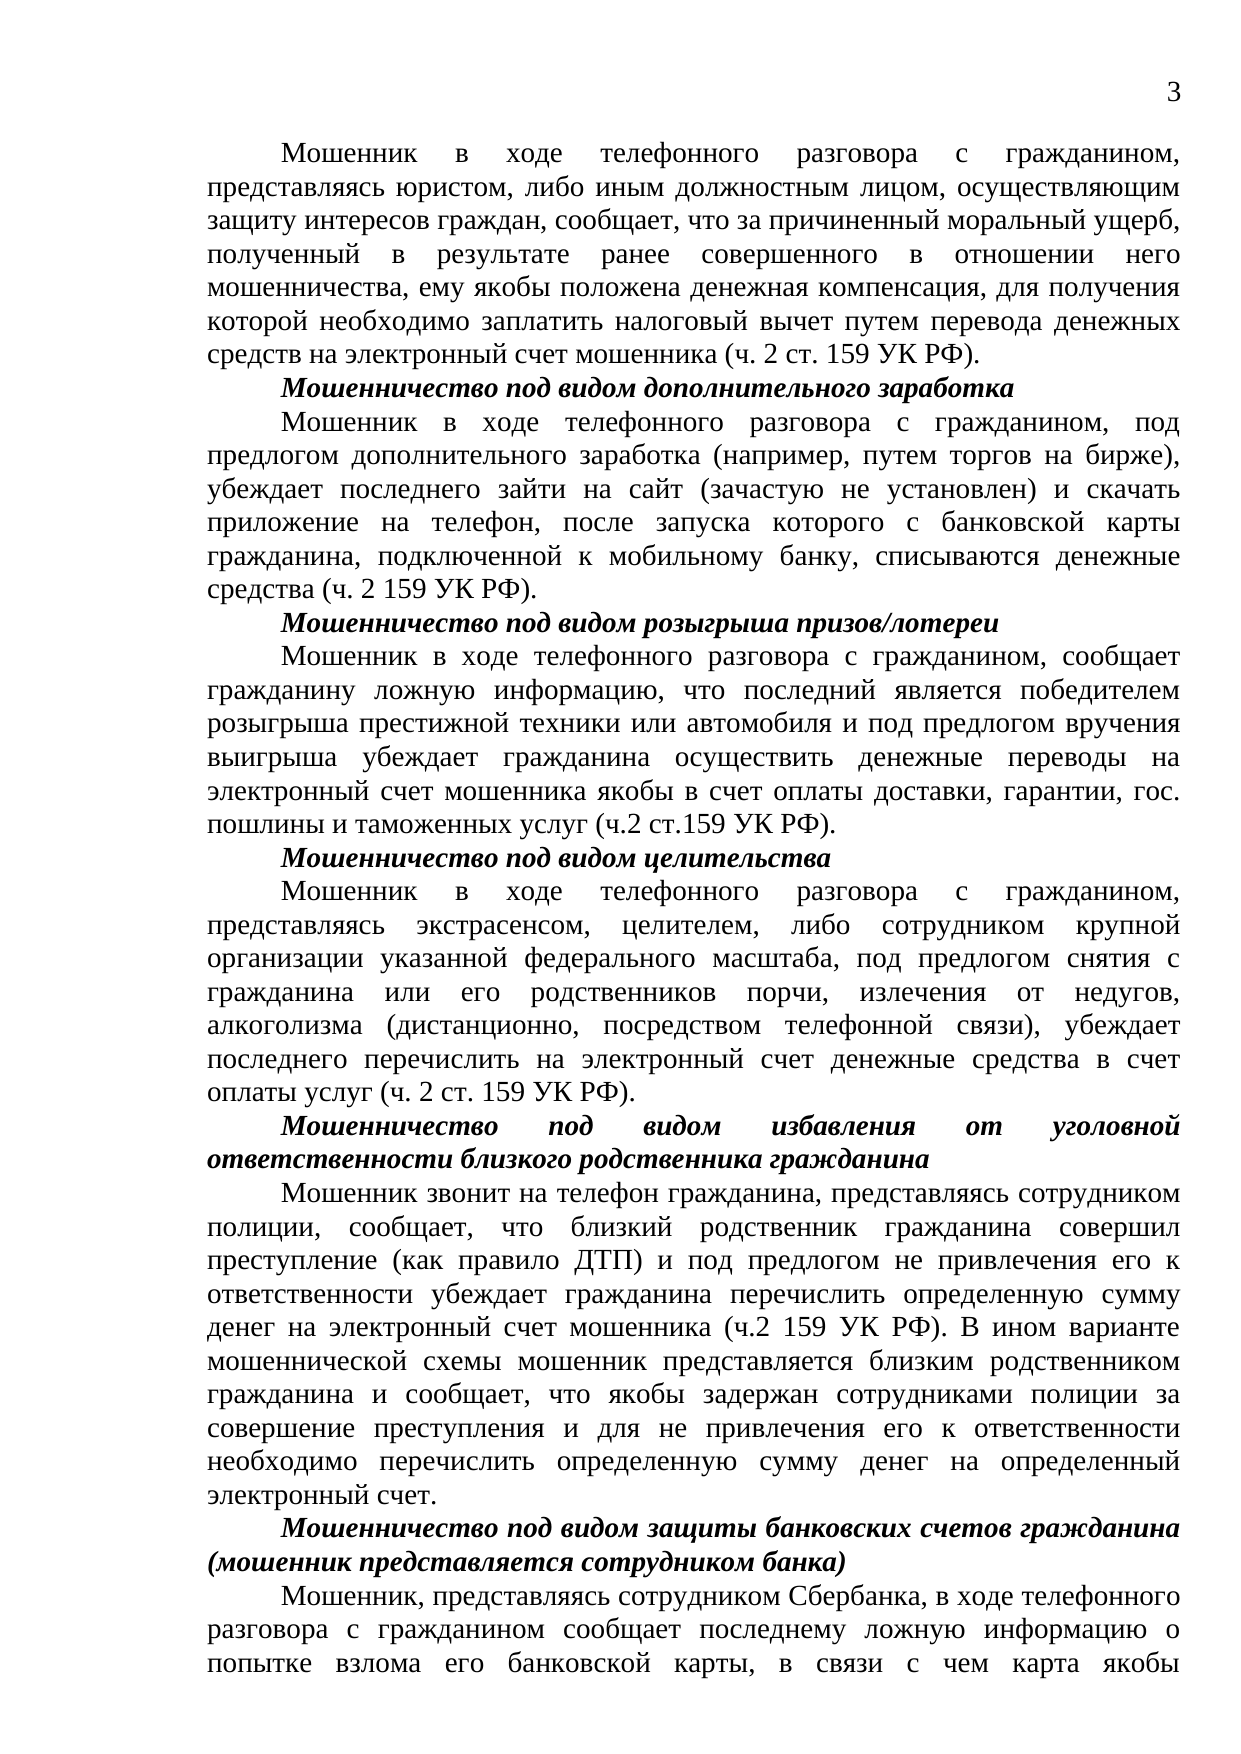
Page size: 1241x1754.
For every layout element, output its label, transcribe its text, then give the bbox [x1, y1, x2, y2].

text Мошенник звонит на телефон гражданина, представляясь сотрудником полиции, сообщает, что близкий родственник гражданина совершил преступление (как правило ДТП) и под предлогом не привлечения его к ответственности убеждает гражданина перечислить определенную сумму денег на электронный счет мошенника (ч.2 159 УК РФ). В ином варианте мошеннической схемы мошенник представляется близким родственником гражданина и сообщает, что якобы задержан сотрудниками полиции за совершение преступления и для не привлечения его к ответственности необходимо перечислить определенную сумму денег на определенный электронный счет. [207, 1175, 1181, 1511]
text Мошенник в ходе телефонного разговора с гражданином, представляясь юристом, либо иным должностным лицом, осуществляющим защиту интересов граждан, сообщает, что за причиненный моральный ущерб, полученный в результате ранее совершенного в отношении него мошенничества, ему якобы положена денежная компенсация, для получения которой необходимо заплатить налоговый вычет путем перевода денежных средств на электронный счет мошенника (ч. 2 ст. 159 УК РФ). [207, 135, 1181, 370]
text Мошенничество под видом дополнительного заработка [207, 370, 1181, 404]
text Мошенник в ходе телефонного разговора с гражданином, представляясь экстрасенсом, целителем, либо сотрудником крупной организации указанной федерального масштаба, под предлогом снятия с гражданина или его родственников порчи, излечения от недугов, алкоголизма (дистанционно, посредством телефонной связи), убеждает последнего перечислить на электронный счет денежные средства в счет оплаты услуг (ч. 2 ст. 159 УК РФ). [207, 873, 1181, 1108]
text Мошенничество под видом целительства [207, 840, 1181, 873]
text Мошенник в ходе телефонного разговора с гражданином, под предлогом дополнительного заработка (например, путем торгов на бирже), убеждает последнего зайти на сайт (зачастую не установлен) и скачать приложение на телефон, после запуска которого с банковской карты гражданина, подключенной к мобильному банку, списываются денежные средства (ч. 2 159 УК РФ). [207, 404, 1181, 605]
text Мошенничество под видом избавления от уголовной ответственности близкого родственника гражданина [207, 1108, 1181, 1175]
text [207, 1578, 1181, 1678]
text Мошенничество под видом розыгрыша призов/лотереи [207, 605, 1181, 638]
text Мошенник в ходе телефонного разговора с гражданином, сообщает гражданину ложную информацию, что последний является победителем розыгрыша престижной техники или автомобиля и под предлогом вручения выигрыша убеждает гражданина осуществить денежные переводы на электронный счет мошенника якобы в счет оплаты доставки, гарантии, гос. пошлины и таможенных услуг (ч.2 ст.159 УК РФ). [207, 638, 1181, 840]
text Мошенничество под видом защиты банковских счетов гражданина (мошенник представляется сотрудником банка) [207, 1511, 1181, 1578]
